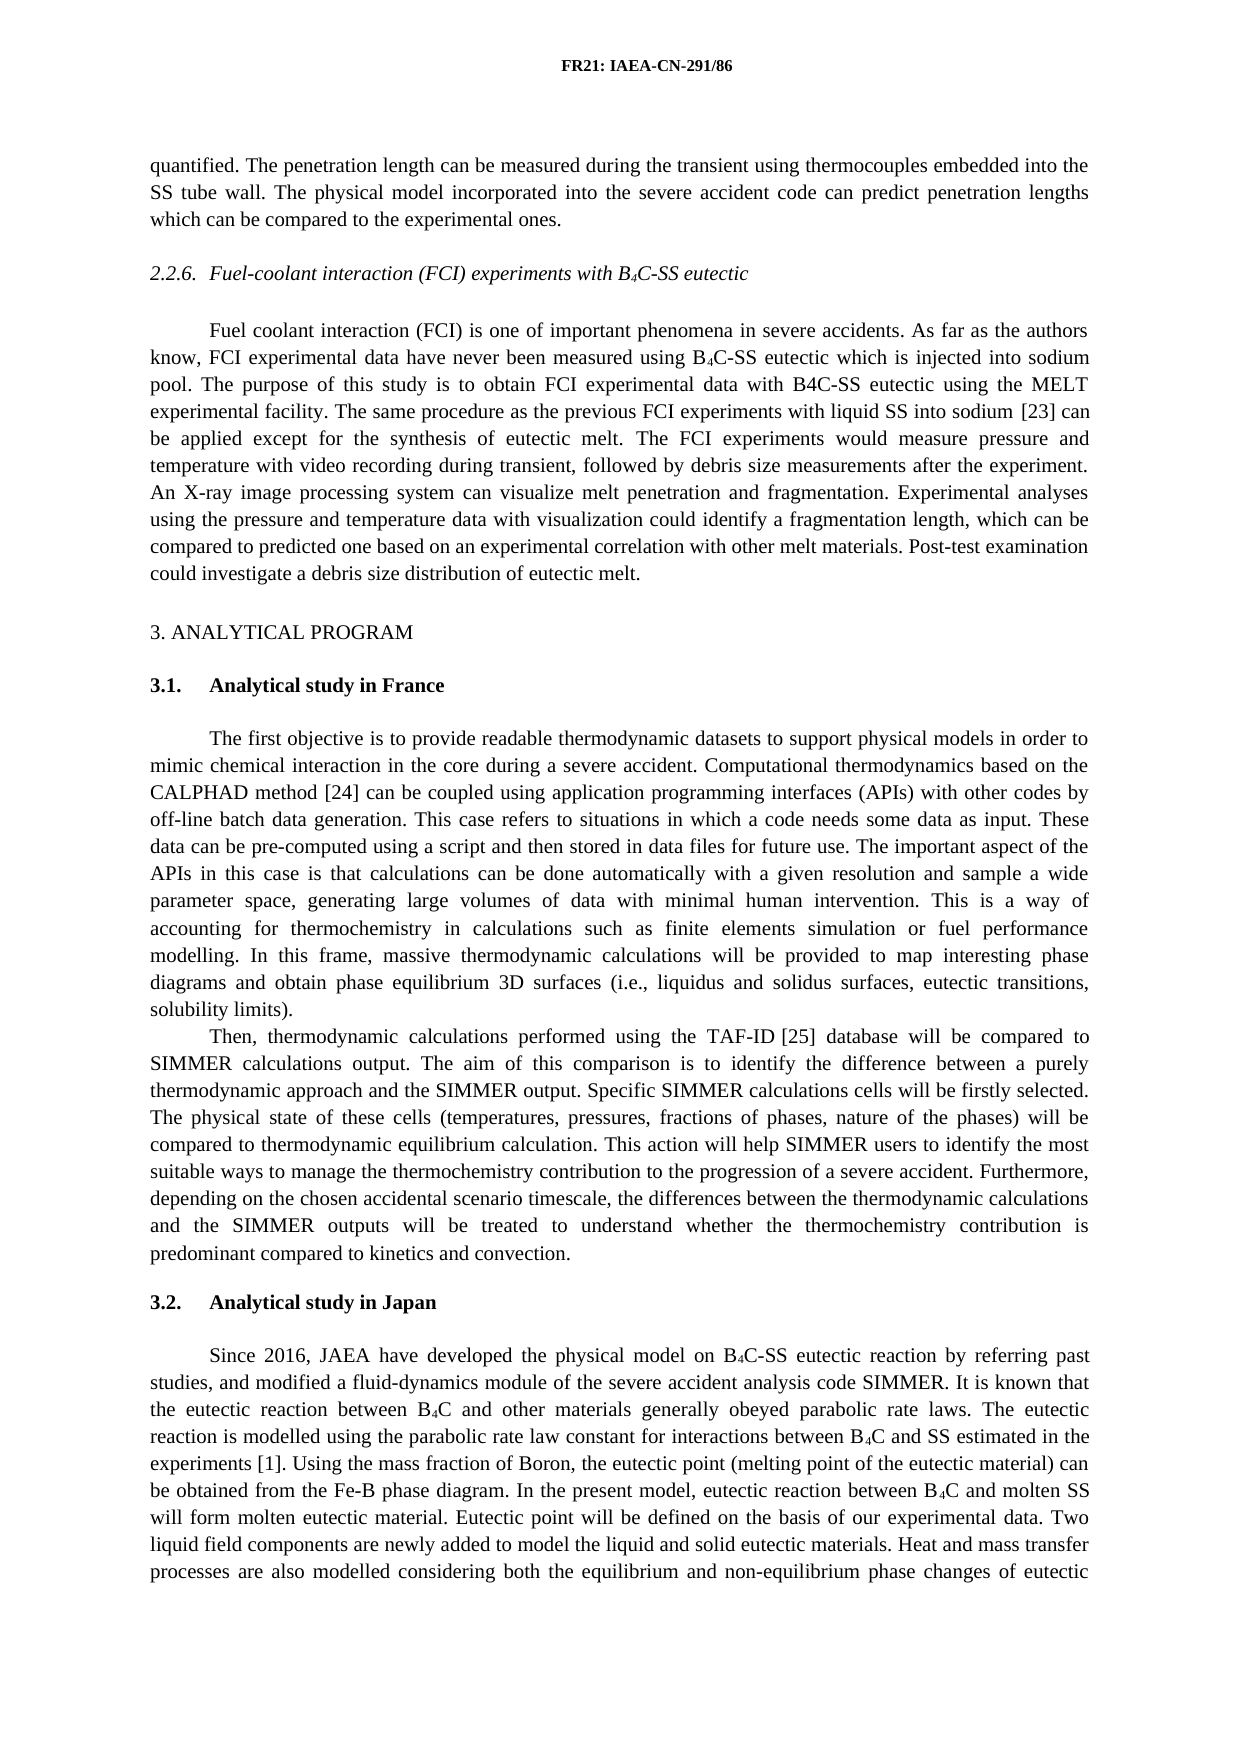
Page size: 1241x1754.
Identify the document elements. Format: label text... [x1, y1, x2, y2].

subtitle Fuel-coolant interaction (FCI) experiments with B4C-SS eutectic [150, 260, 1090, 285]
subtitle Analytical program [150, 614, 1090, 644]
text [150, 150, 1090, 231]
text The first objective is to provide readable thermodynamic datasets to support physical models in order to mimic chemical interaction in the core during a severe accident. Computational thermodynamics based on the CALPHAD method [24] can be coupled using application programming interfaces (APIs) with other codes by off-line batch data generation. This case refers to situations in which a code needs some data as input. These data can be pre-computed using a script and then stored in data files for future use. The important aspect of the APIs in this case is that calculations can be done automatically with a given resolution and sample a wide parameter space, generating large volumes of data with minimal human intervention. This is a way of accounting for thermochemistry in calculations such as finite elements simulation or fuel performance modelling. In this frame, massive thermodynamic calculations will be provided to map interesting phase diagrams and obtain phase equilibrium 3D surfaces (i.e., liquidus and solidus surfaces, eutectic transitions, solubility limits). [150, 723, 1090, 1021]
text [150, 1339, 1090, 1583]
text Then, thermodynamic calculations performed using the TAF-ID [25] database will be compared to SIMMER calculations output. The aim of this comparison is to identify the difference between a purely thermodynamic approach and the SIMMER output. Specific SIMMER calculations cells will be firstly selected. The physical state of these cells (temperatures, pressures, fractions of phases, nature of the phases) will be compared to thermodynamic equilibrium calculation. This action will help SIMMER users to identify the most suitable ways to manage the thermochemistry contribution to the progression of a severe accident. Furthermore, depending on the chosen accidental scenario timescale, the differences between the thermodynamic calculations and the SIMMER outputs will be treated to understand whether the thermochemistry contribution is predominant compared to kinetics and convection. [150, 1021, 1090, 1264]
text Fuel coolant interaction (FCI) is one of important phenomena in severe accidents. As far as the authors know, FCI experimental data have never been measured using B4C-SS eutectic which is injected into sodium pool. The purpose of this study is to obtain FCI experimental data with B4C-SS eutectic using the MELT experimental facility. The same procedure as the previous FCI experiments with liquid SS into sodium [23] can be applied except for the synthesis of eutectic melt. The FCI experiments would measure pressure and temperature with video recording during transient, followed by debris size measurements after the experiment. An X-ray image processing system can visualize melt penetration and fragmentation. Experimental analyses using the pressure and temperature data with visualization could identify a fragmentation length, which can be compared to predicted one based on an experimental correlation with other melt materials. Post-test examination could investigate a debris size distribution of eutectic melt. [150, 314, 1090, 585]
subtitle Analytical study in Japan [150, 1289, 1090, 1314]
subtitle Analytical study in France [150, 673, 1090, 698]
